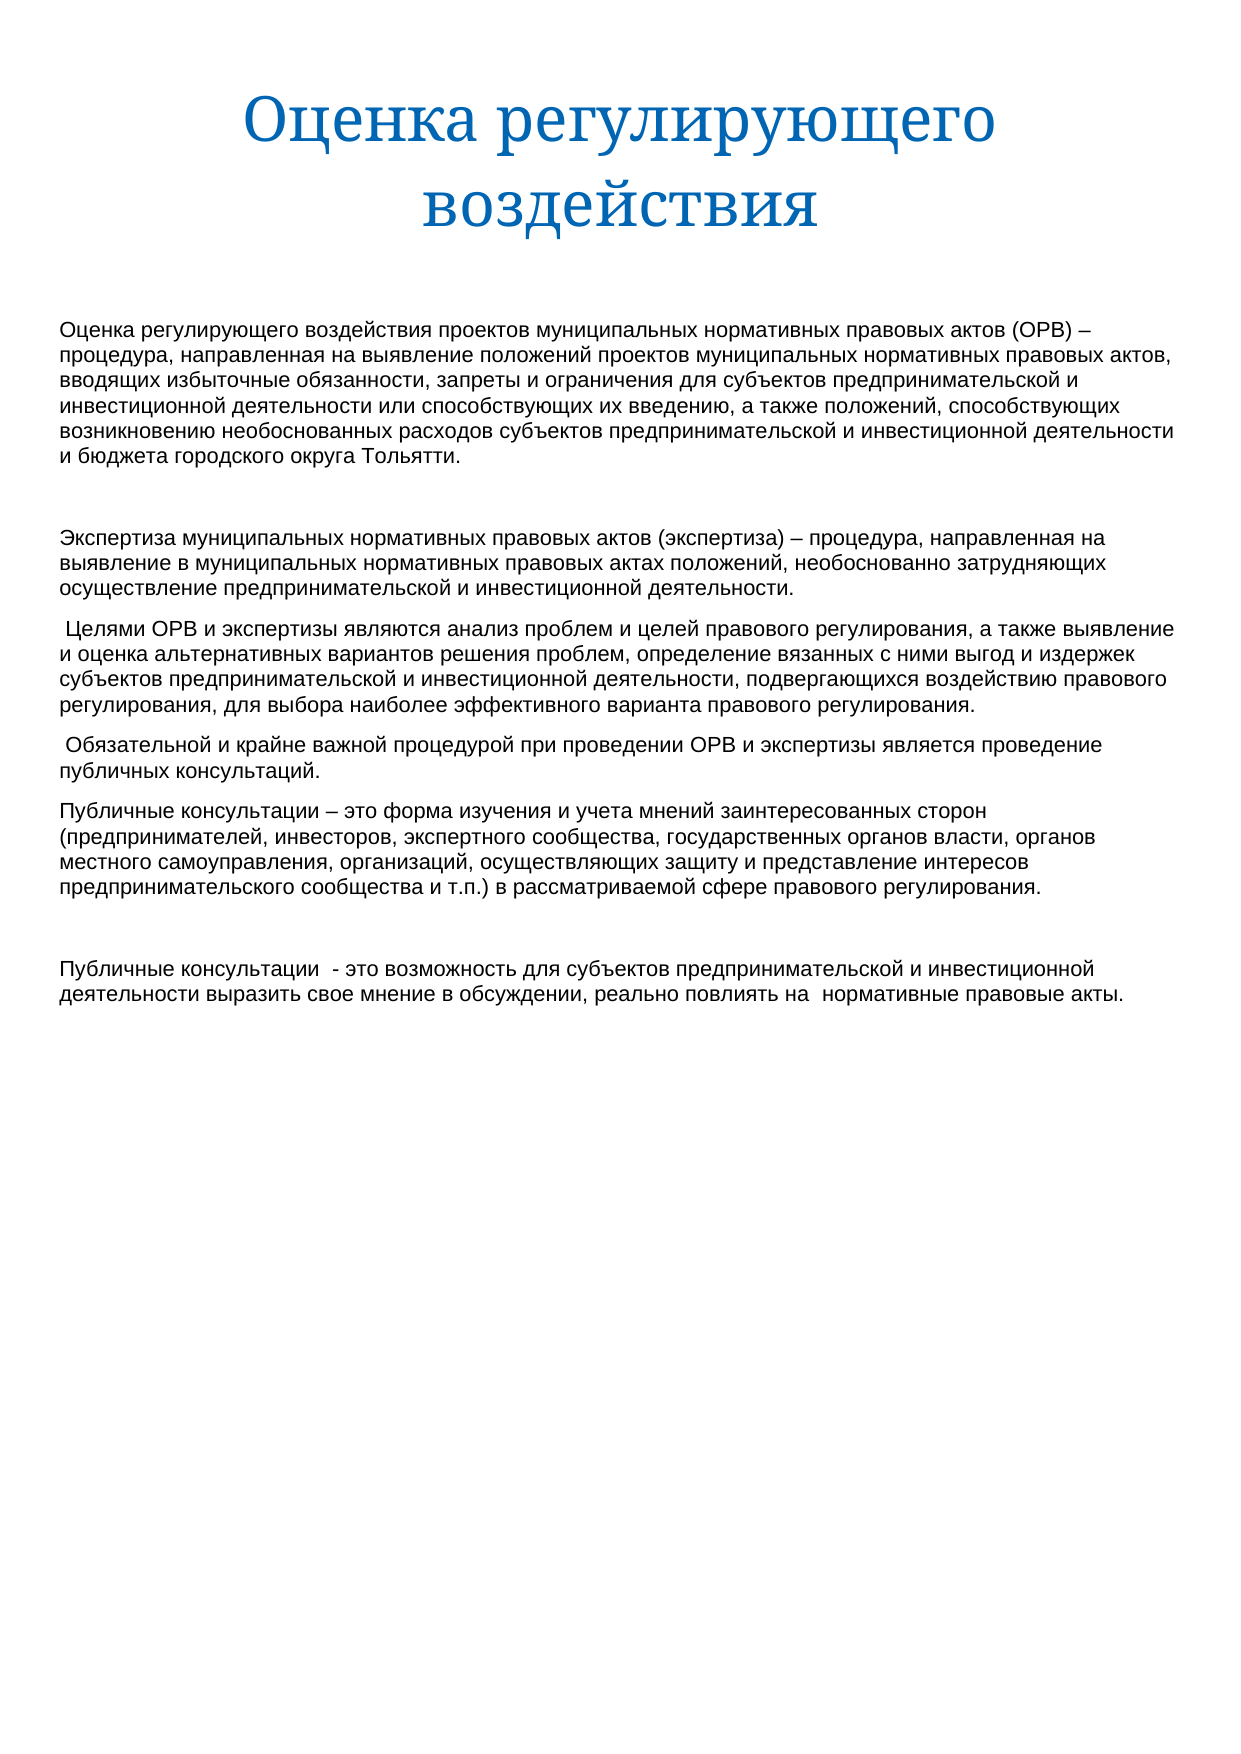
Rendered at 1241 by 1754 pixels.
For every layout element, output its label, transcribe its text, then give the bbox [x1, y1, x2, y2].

text Публичные консультации – это форма изучения и учета мнений заинтересованных сторон (предпринимателей, инвесторов, экспертного сообщества, государственных органов власти, органов местного самоуправления, организаций, осуществляющих защиту и представление интересов предпринимательского сообщества и т.п.) в рассматриваемой сфере правового регулирования. [59, 798, 1181, 899]
text Обязательной и крайне важной процедурой при проведении ОРВ и экспертизы является проведение публичных консультаций. [59, 732, 1181, 783]
text Экспертиза муниципальных нормативных правовых актов (экспертиза) – процедура, направленная на выявление в муниципальных нормативных правовых актах положений, необоснованно затрудняющих осуществление предпринимательской и инвестиционной деятельности. [59, 525, 1181, 600]
text Оценка регулирующего воздействия проектов муниципальных нормативных правовых актов (ОРВ) – процедура, направленная на выявление положений проектов муниципальных нормативных правовых актов, вводящих избыточные обязанности, запреты и ограничения для субъектов предпринимательской и инвестиционной деятельности или способствующих их введению, а также положений, способствующих возникновению необоснованных расходов субъектов предпринимательской и инвестиционной деятельности и бюджета городского округа Тольятти. [59, 317, 1181, 468]
text Оценка регулирующего воздействия [59, 75, 1181, 245]
text Целями ОРВ и экспертизы являются анализ проблем и целей правового регулирования, а также выявление и оценка альтернативных вариантов решения проблем, определение вязанных с ними выгод и издержек субъектов предпринимательской и инвестиционной деятельности, подвергающихся воздействию правового регулирования, для выбора наиболее эффективного варианта правового регулирования. [59, 616, 1181, 717]
text Публичные консультации - это возможность для субъектов предпринимательской и инвестиционной деятельности выразить свое мнение в обсуждении, реально повлиять на нормативные правовые акты. [59, 956, 1181, 1006]
